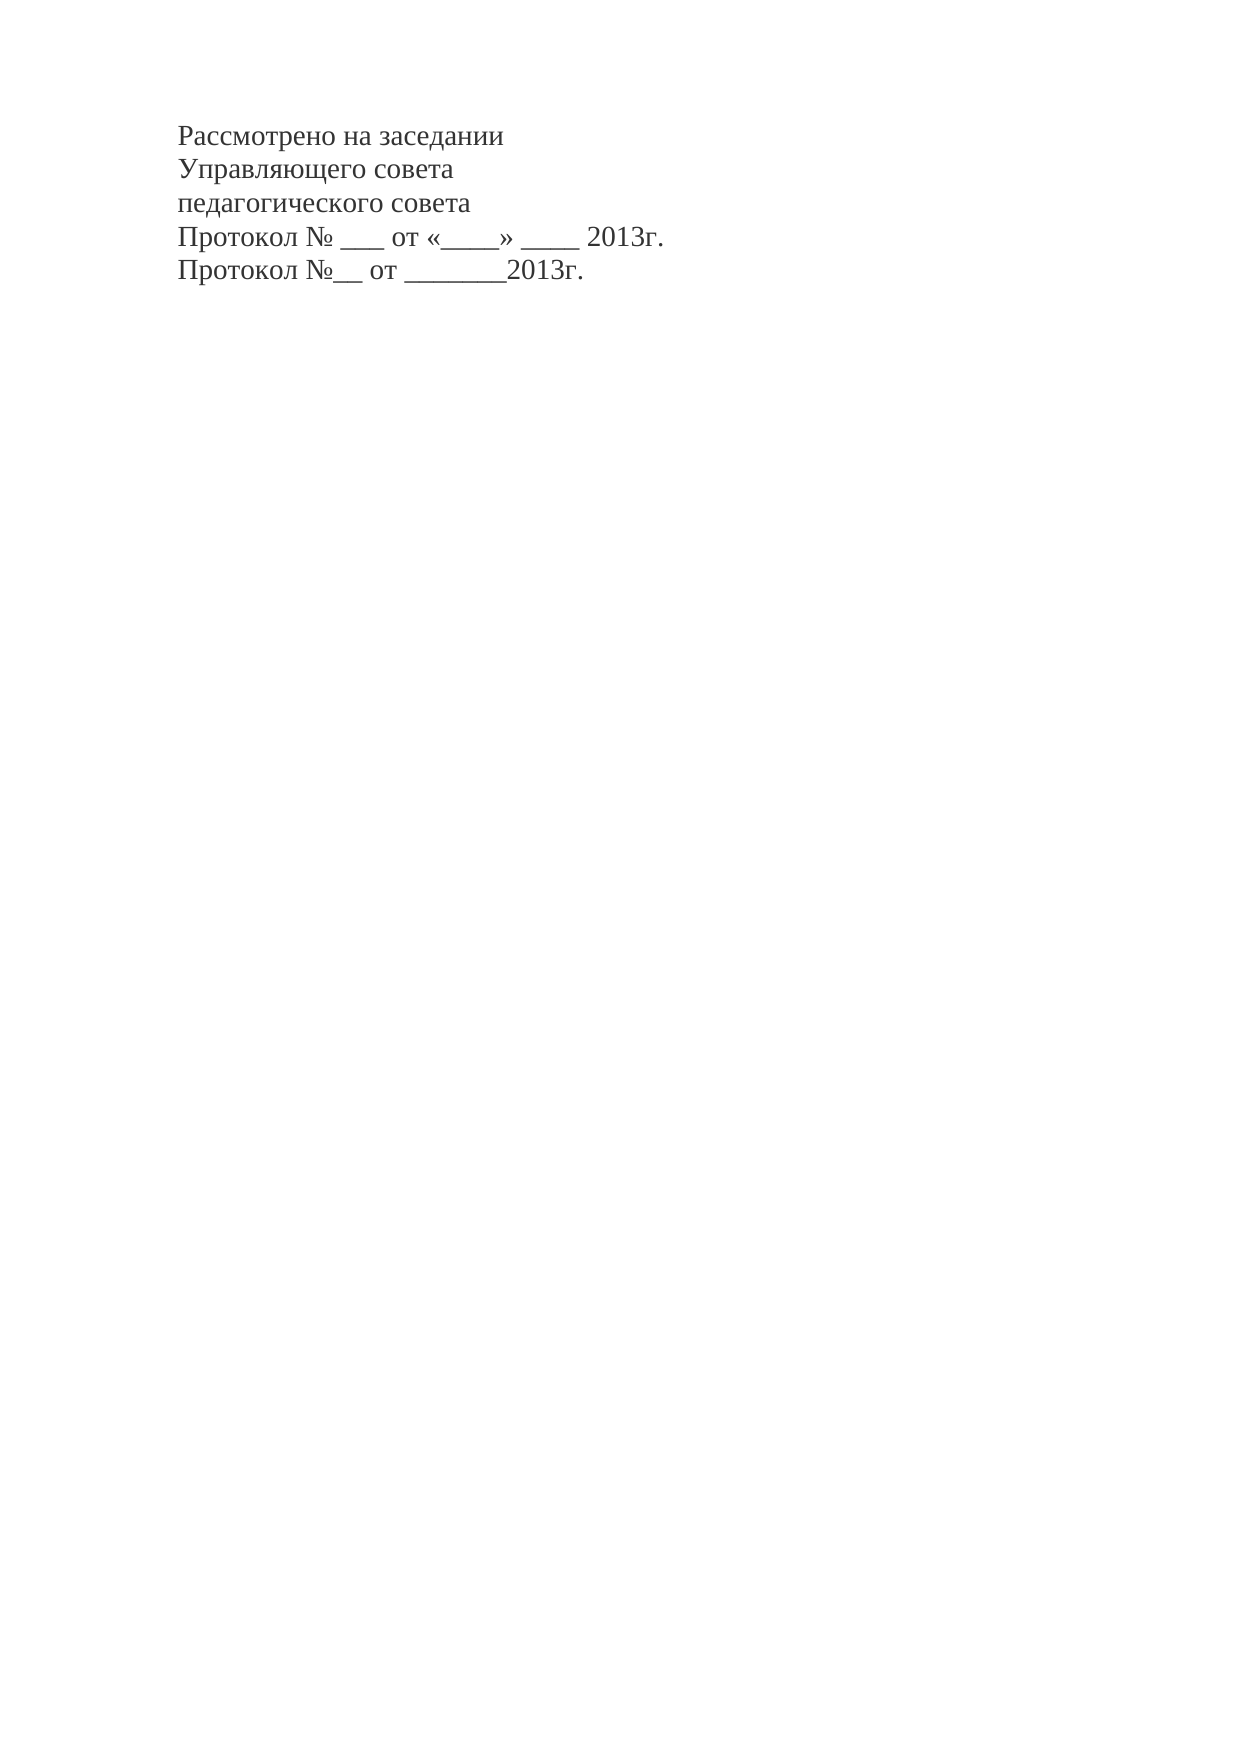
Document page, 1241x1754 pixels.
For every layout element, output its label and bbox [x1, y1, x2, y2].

text [177, 118, 1152, 286]
